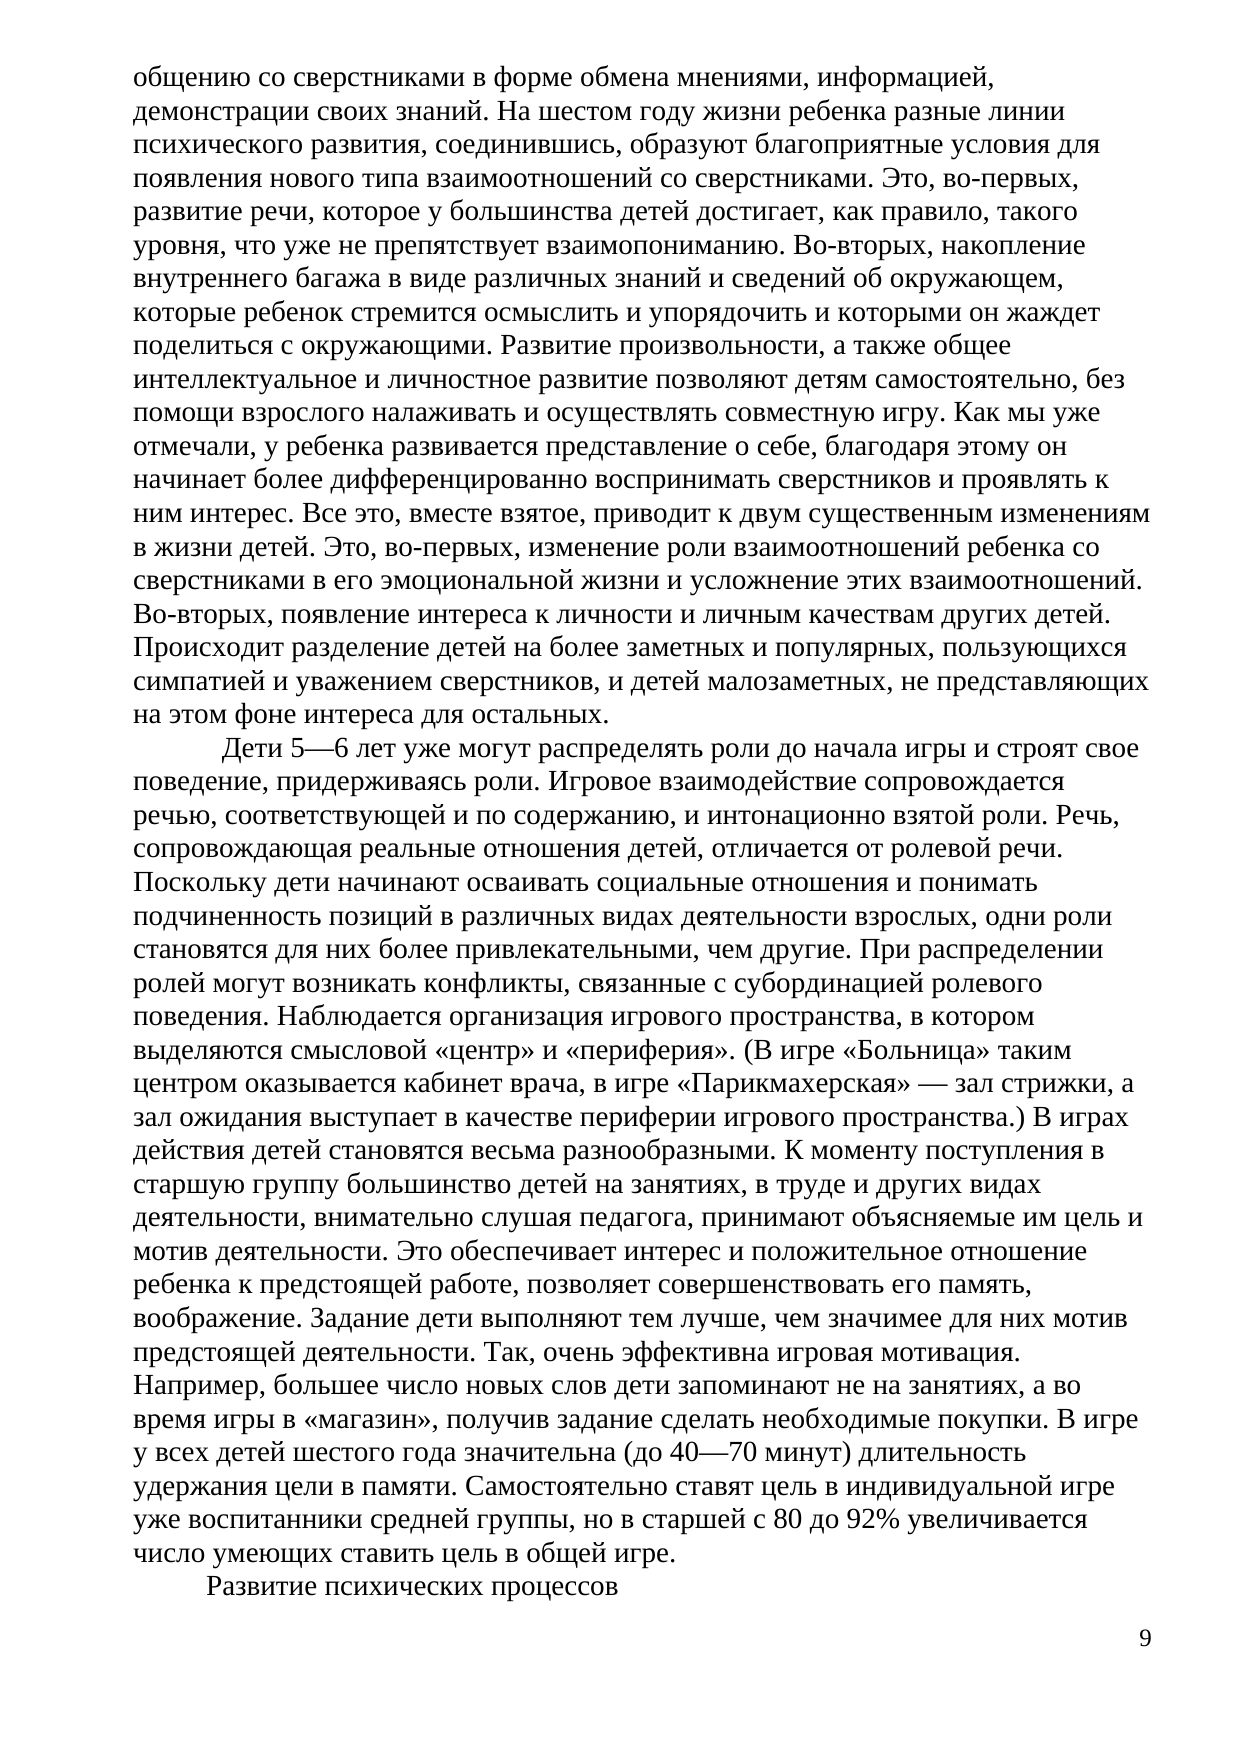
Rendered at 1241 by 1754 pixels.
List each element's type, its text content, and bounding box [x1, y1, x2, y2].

text число умеющих ставить цель в общей игре. Развитие психических процессов [133, 1535, 1152, 1602]
text Дети 5—6 лет уже могут распределять роли до начала игры и строят свое поведение, придерживаясь роли. Игровое взаимодействие сопровождается речью, соответствующей и по содержанию, и интонационно взятой роли. Речь, сопровождающая реальные отношения детей, отличается от ролевой речи. Поскольку дети начинают осваивать социальные отношения и понимать подчиненность позиций в различных видах деятельности взрослых, одни роли становятся для них более привлекательными, чем другие. При распределении ролей могут возникать конфликты, связанные с субординацией ролевого поведения. Наблюдается организация игрового пространства, в котором выделяются смысловой «центр» и «периферия». (В игре «Больница» таким центром оказывается кабинет врача, в игре «Парикмахерская» — зал стрижки, а зал ожидания выступает в качестве периферии игрового пространства.) В играх действия детей становятся весьма разнообразными. К моменту поступления в старшую группу большинство детей на занятиях, в труде и других видах деятельности, внимательно слушая педагога, принимают объясняемые им цель и мотив деятельности. Это обеспечивает интерес и положительное отношение ребенка к предстоящей работе, позволяет совершенствовать его память, воображение. Задание дети выполняют тем лучше, чем значимее для них мотив предстоящей деятельности. Так, очень эффективна игровая мотивация. Например, большее число новых слов дети запоминают не на занятиях, а во время игры в «магазин», получив задание сделать необходимые покупки. В игре у всех детей шестого года значительна (до 40—70 минут) длительность удержания цели в памяти. Самостоятельно ставят цель в индивидуальной игре уже воспитанники средней группы, но в старшей с 80 до 92% увеличивается [133, 730, 1152, 1535]
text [133, 59, 1152, 730]
